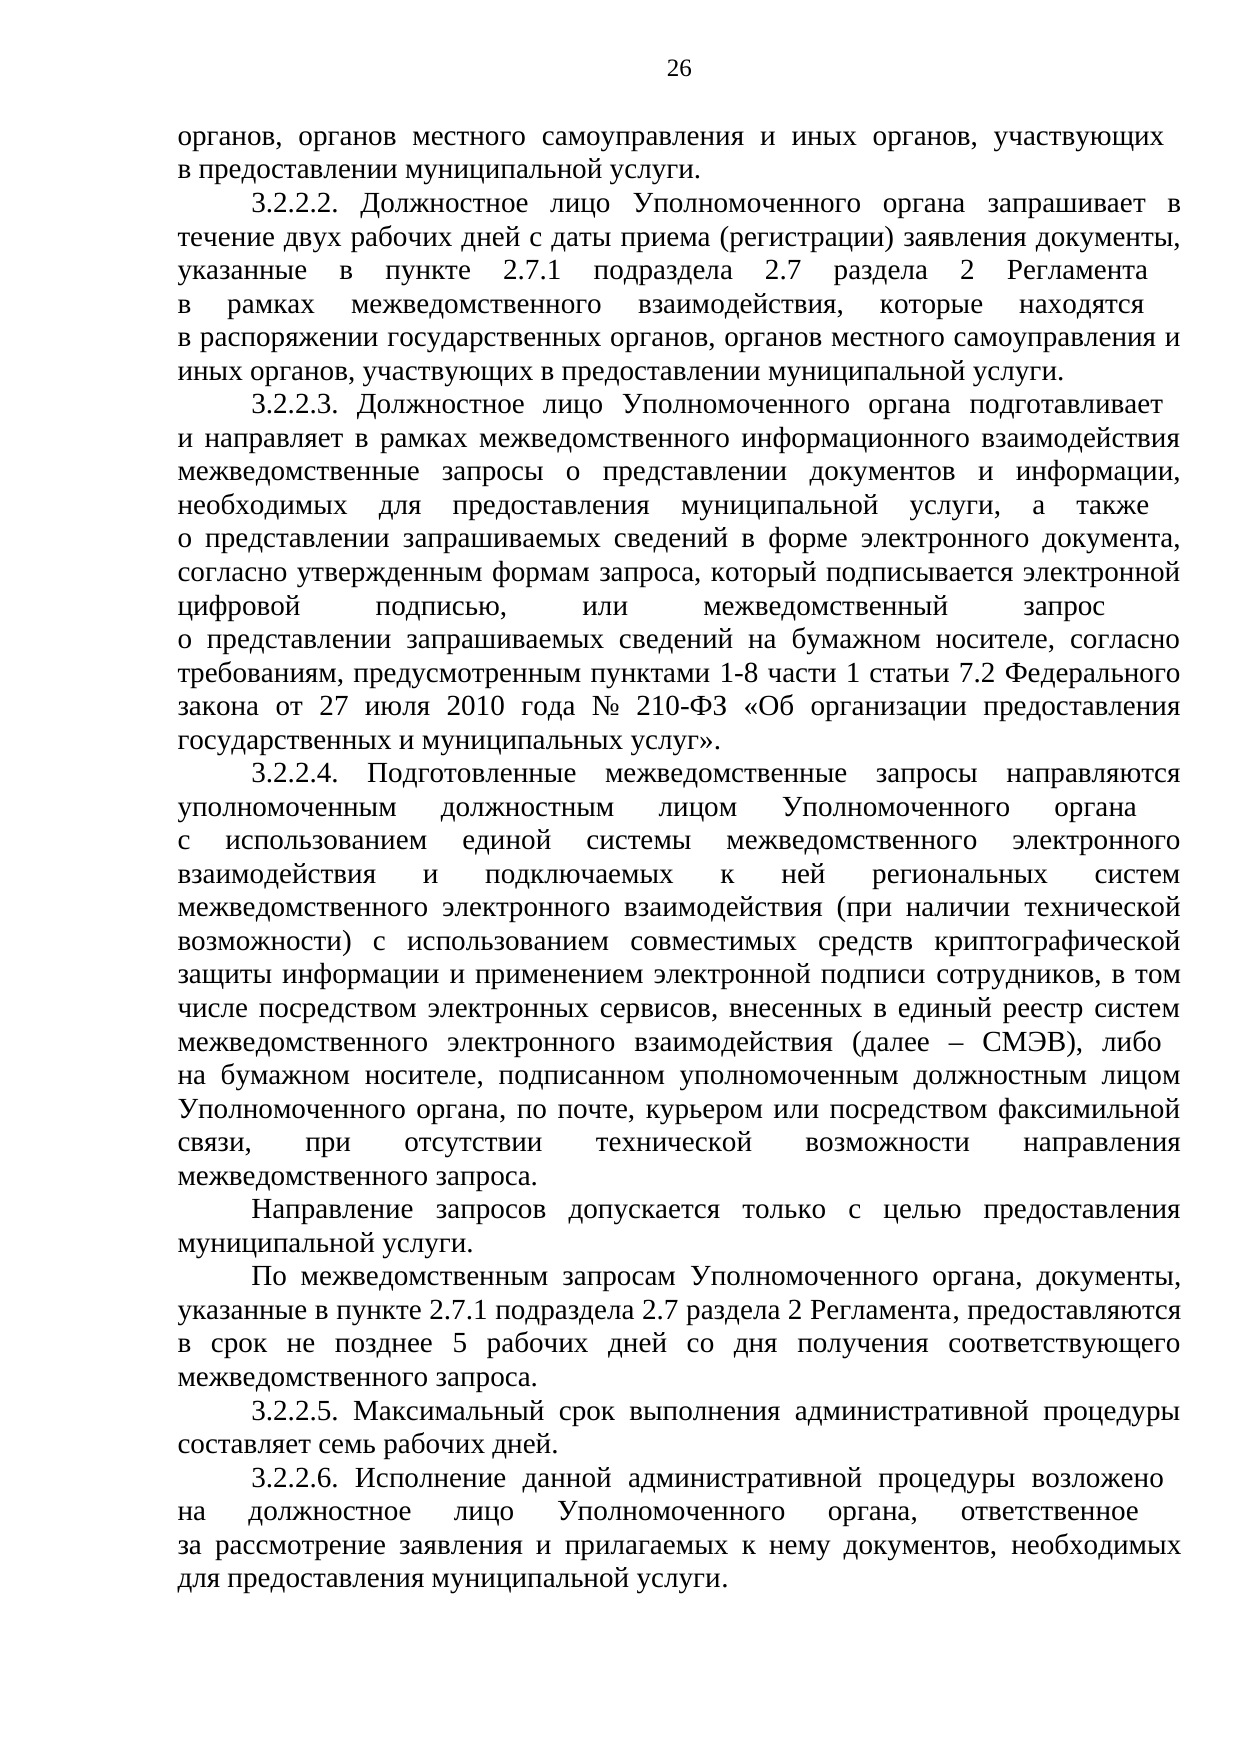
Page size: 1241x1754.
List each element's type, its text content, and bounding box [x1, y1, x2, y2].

text 3.2.2.3. Должностное лицо Уполномоченного органа подготавливает и направляет в рамках межведомственного информационного взаимодействия межведомственные запросы о представлении документов и информации, необходимых для предоставления муниципальной услуги, а также о представлении запрашиваемых сведений в форме электронного документа, согласно утвержденным формам запроса, который подписывается электронной цифровой подписью, или межведомственный запрос о представлении запрашиваемых сведений на бумажном носителе, согласно требованиям, предусмотренным пунктами 1-8 части 1 статьи 7.2 Федерального закона от 27 июля 2010 года № 210-ФЗ «Об организации предоставления государственных и муниципальных услуг». [177, 386, 1181, 755]
text 3.2.2.4. Подготовленные межведомственные запросы направляются уполномоченным должностным лицом Уполномоченного органа с использованием единой системы межведомственного электронного взаимодействия и подключаемых к ней региональных систем межведомственного электронного взаимодействия (при наличии технической возможности) с использованием совместимых средств криптографической защиты информации и применением электронной подписи сотрудников, в том числе посредством электронных сервисов, внесенных в единый реестр систем межведомственного электронного взаимодействия (далее – СМЭВ), либо на бумажном носителе, подписанном уполномоченным должностным лицом Уполномоченного органа, по почте, курьером или посредством факсимильной связи, при отсутствии технической возможности направления межведомственного запроса. [177, 755, 1181, 1191]
text 3.2.2.2. Должностное лицо Уполномоченного органа запрашивает в течение двух рабочих дней с даты приема (регистрации) заявления документы, указанные в пункте 2.7.1 подраздела 2.7 раздела 2 Регламента в рамках межведомственного взаимодействия, которые находятся в распоряжении государственных органов, органов местного самоуправления и иных органов, участвующих в предоставлении муниципальной услуги. [177, 185, 1181, 386]
text 3.2.2.5. Максимальный срок выполнения административной процедуры составляет семь рабочих дней. [177, 1393, 1181, 1460]
text По межведомственным запросам Уполномоченного органа, документы, указанные в пункте 2.7.1 подраздела 2.7 раздела 2 Регламента, предоставляются в срок не позднее 5 рабочих дней со дня получения соответствующего межведомственного запроса. [177, 1258, 1181, 1393]
text Направление запросов допускается только с целью предоставления муниципальной услуги. [177, 1191, 1181, 1258]
text 3.2.2.6. Исполнение данной административной процедуры возложено на должностное лицо Уполномоченного органа, ответственное за рассмотрение заявления и прилагаемых к нему документов, необходимых для предоставления муниципальной услуги. [177, 1460, 1181, 1594]
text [177, 118, 1181, 185]
